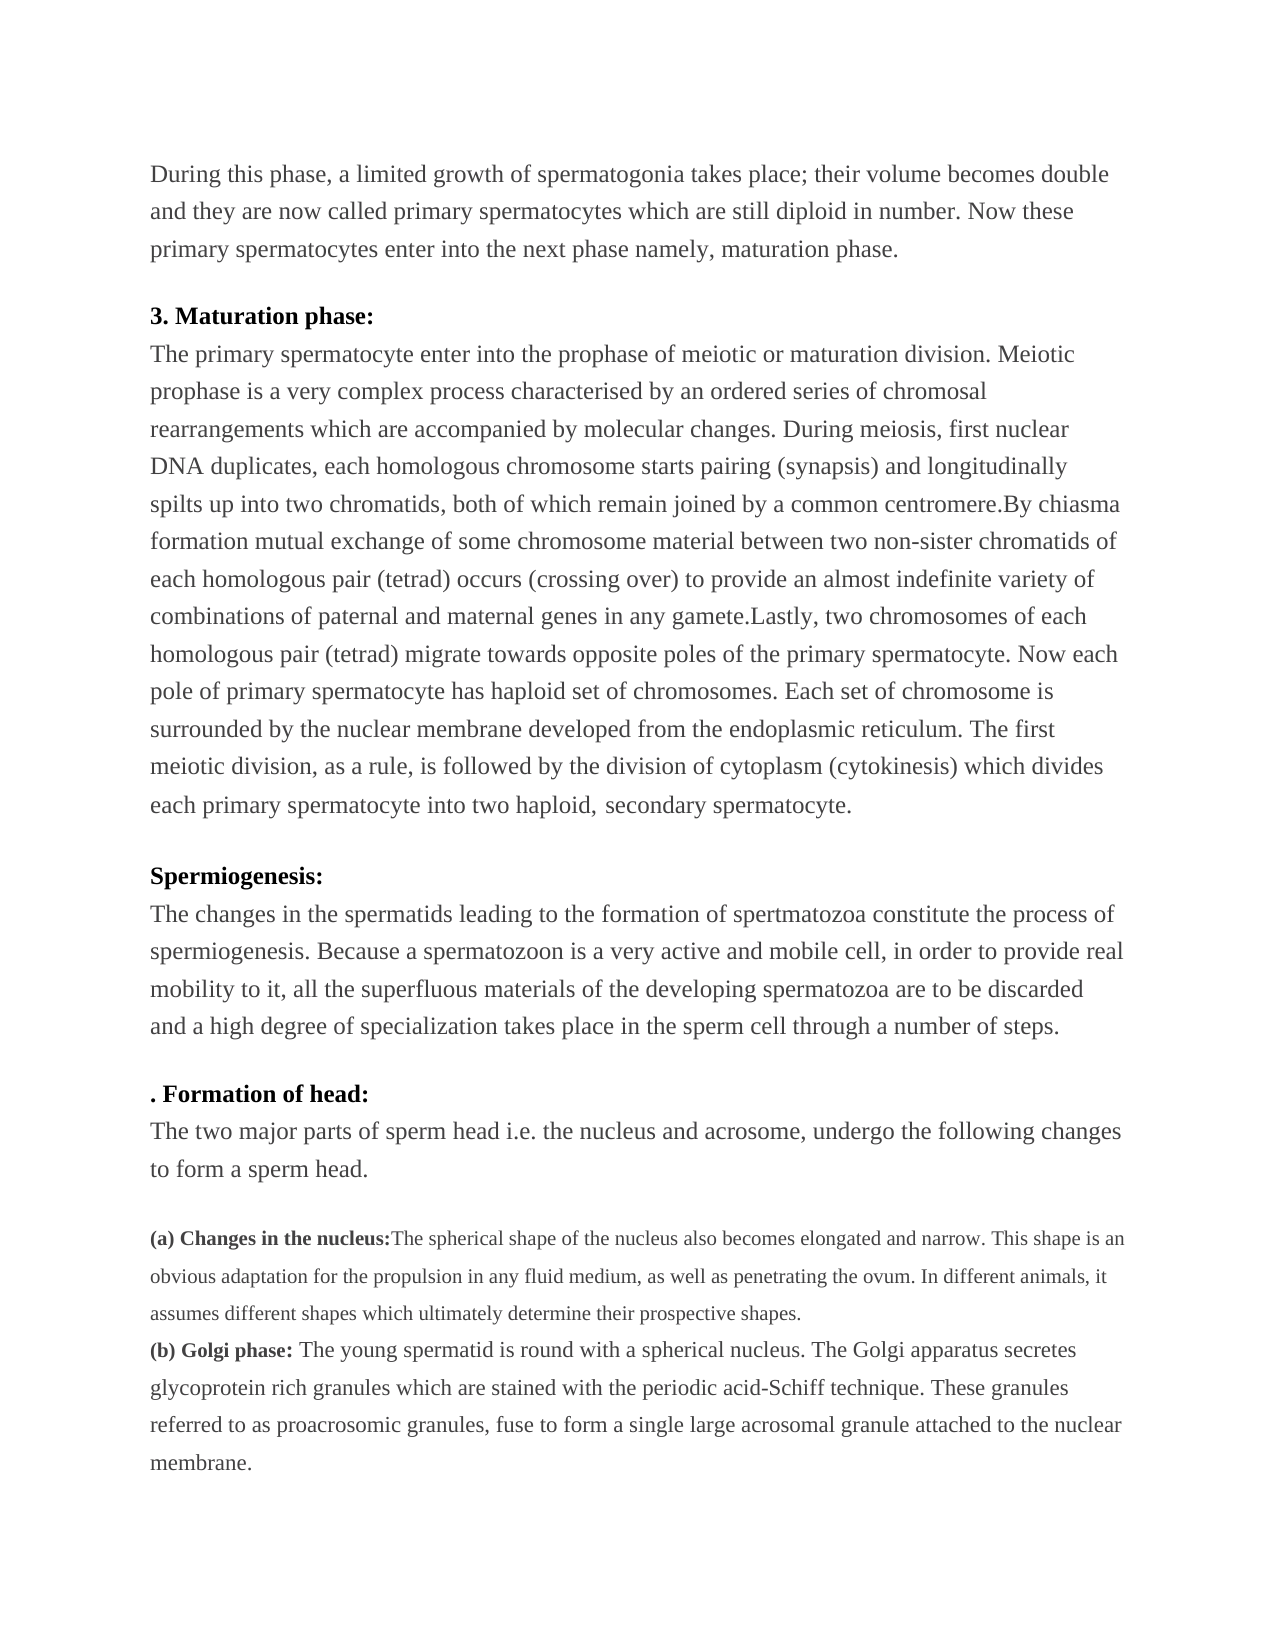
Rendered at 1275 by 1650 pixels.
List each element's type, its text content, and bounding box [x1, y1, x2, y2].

text During this phase, a limited growth of spermatogonia takes place; their volume becomes double and they are now called primary spermatocytes which are still diploid in number. Now these primary spermatocytes enter into the next phase namely, maturation phase. [150, 150, 1125, 262]
text 3. Maturation phase: [150, 292, 1125, 330]
text The primary spermatocyte enter into the prophase of meiotic or maturation division. Meiotic prophase is a very complex process characterised by an ordered series of chromosal rearrangements which are accompanied by molecular changes. During meiosis, first nuclear DNA duplicates, each homologous chromosome starts pairing (synapsis) and longitudinally spilts up into two chromatids, both of which remain joined by a common centromere.By chiasma formation mutual exchange of some chromosome material between two non-sister chromatids of each homologous pair (tetrad) occurs (crossing over) to provide an almost indefinite variety of combinations of paternal and maternal genes in any gamete.Lastly, two chromosomes of each homologous pair (tetrad) migrate towards opposite poles of the primary spermatocyte. Now each pole of primary spermatocyte has haploid set of chromosomes. Each set of chromosome is surrounded by the nuclear membrane developed from the endoplasmic reticulum. The first meiotic division, as a rule, is followed by the division of cytoplasm (cytokinesis) which divides each primary spermatocyte into two haploid, secondary spermatocyte. [150, 330, 1125, 823]
text (a) Changes in the nucleus:The spherical shape of the nucleus also becomes elongated and narrow. This shape is an obvious adaptation for the propulsion in any fluid medium, as well as penetrating the ovum. In different animals, it assumes different shapes which ultimately determine their prospective shapes. [150, 1213, 1125, 1325]
text (b) Golgi phase: The young spermatid is round with a spherical nucleus. The Golgi apparatus secretes glycoprotein rich granules which are stained with the periodic acid-Schiff technique. These granules referred to as proacrosomic granules, fuse to form a single large acrosomal granule attached to the nuclear membrane. [150, 1325, 1125, 1475]
text Spermiogenesis: [150, 853, 1125, 890]
text The two major parts of sperm head i.e. the nucleus and acrosome, undergo the following changes to form a sperm head. [150, 1108, 1125, 1183]
text The changes in the spermatids leading to the formation of spertmatozoa constitute the process of spermiogenesis. Because a spermatozoon is a very active and mobile cell, in order to provide real mobility to it, all the superfluous materials of the developing spermatozoa are to be discarded and a high degree of specialization takes place in the sperm cell through a number of steps. [150, 890, 1125, 1040]
text . Formation of head: [150, 1070, 1125, 1108]
